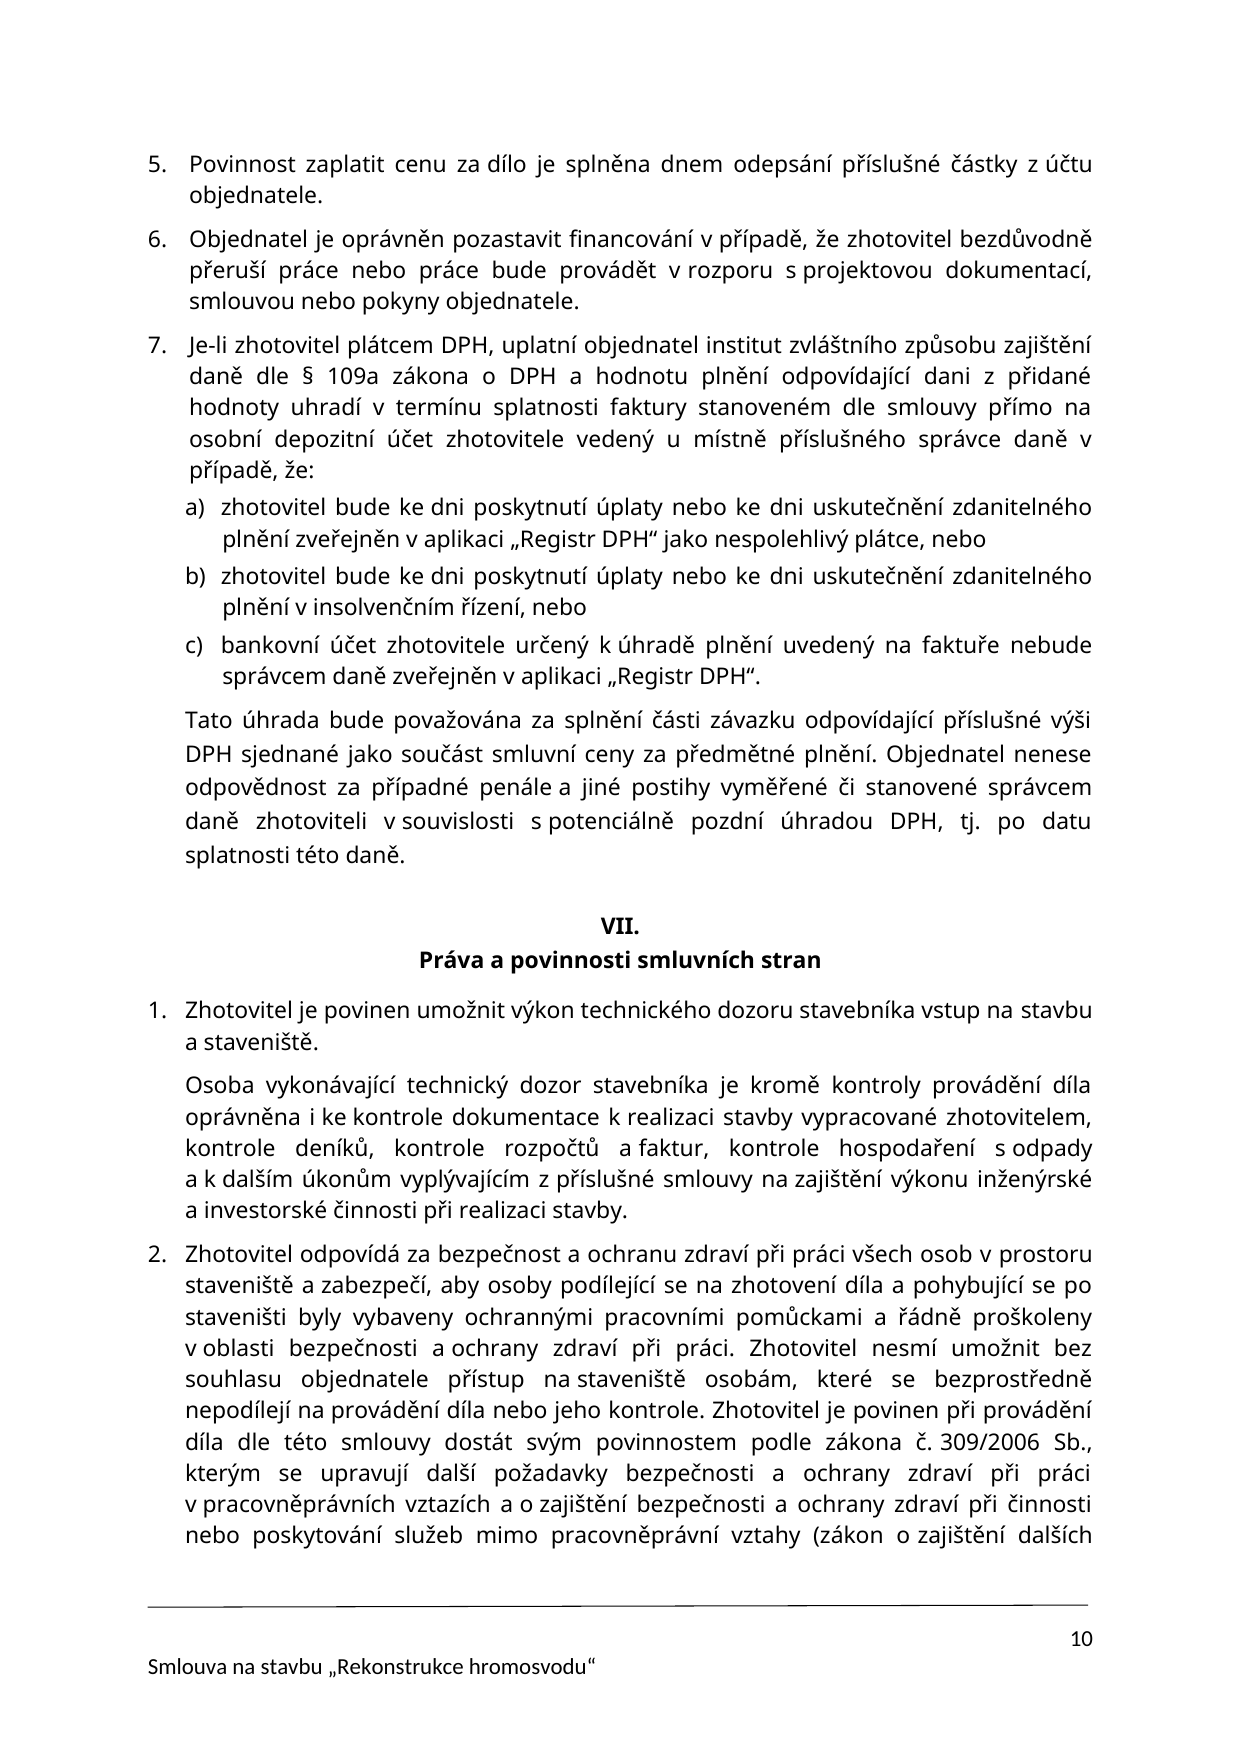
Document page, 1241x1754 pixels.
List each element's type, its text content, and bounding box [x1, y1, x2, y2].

list zhotovitel bude ke dni poskytnutí úplaty nebo ke dni uskutečnění zdanitelného plnění zveřejněn v aplikaci „Registr DPH“ jako nespolehlivý plátce, nebo [185, 491, 1093, 554]
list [148, 1238, 1093, 1551]
list zhotovitel bude ke dni poskytnutí úplaty nebo ke dni uskutečnění zdanitelného plnění v insolvenčním řízení, nebo [185, 560, 1093, 623]
text VII. Práva a povinnosti smluvních stran [148, 910, 1093, 975]
text Osoba vykonávající technický dozor stavebníka je kromě kontroly provádění díla oprávněna i ke kontrole dokumentace k realizaci stavby vypracované zhotovitelem, kontrole deníků, kontrole rozpočtů a faktur, kontrole hospodaření s odpady a k dalším úkonům vyplývajícím z příslušné smlouvy na zajištění výkonu inženýrské a investorské činnosti při realizaci stavby. [185, 1069, 1093, 1226]
list Objednatel je oprávněn pozastavit financování v případě, že zhotovitel bezdůvodně přeruší práce nebo práce bude provádět v rozporu s projektovou dokumentací, smlouvou nebo pokyny objednatele. [148, 223, 1093, 316]
list Zhotovitel je povinen umožnit výkon technického dozoru stavebníka vstup na stavbu a staveniště. [148, 994, 1093, 1057]
list bankovní účet zhotovitele určený k úhradě plnění uvedený na faktuře nebude správcem daně zveřejněn v aplikaci „Registr DPH“. [185, 629, 1093, 691]
list Je-li zhotovitel plátcem DPH, uplatní objednatel institut zvláštního způsobu zajištění daně dle § 109a zákona o DPH a hodnotu plnění odpovídající dani z přidané hodnoty uhradí v termínu splatnosti faktury stanoveném dle smlouvy přímo na osobní depozitní účet zhotovitele vedený u místně příslušného správce daně v případě, že: [148, 329, 1093, 485]
list Povinnost zaplatit cenu za dílo je splněna dnem odepsání příslušné částky z účtu objednatele. [148, 148, 1093, 210]
text Tato úhrada bude považována za splnění části závazku odpovídající příslušné výši DPH sjednané jako součást smluvní ceny za předmětné plnění. Objednatel nenese odpovědnost za případné penále a jiné postihy vyměřené či stanovené správcem daně zhotoviteli v souvislosti s potenciálně pozdní úhradou DPH, tj. po datu splatnosti této daně. [185, 704, 1093, 870]
